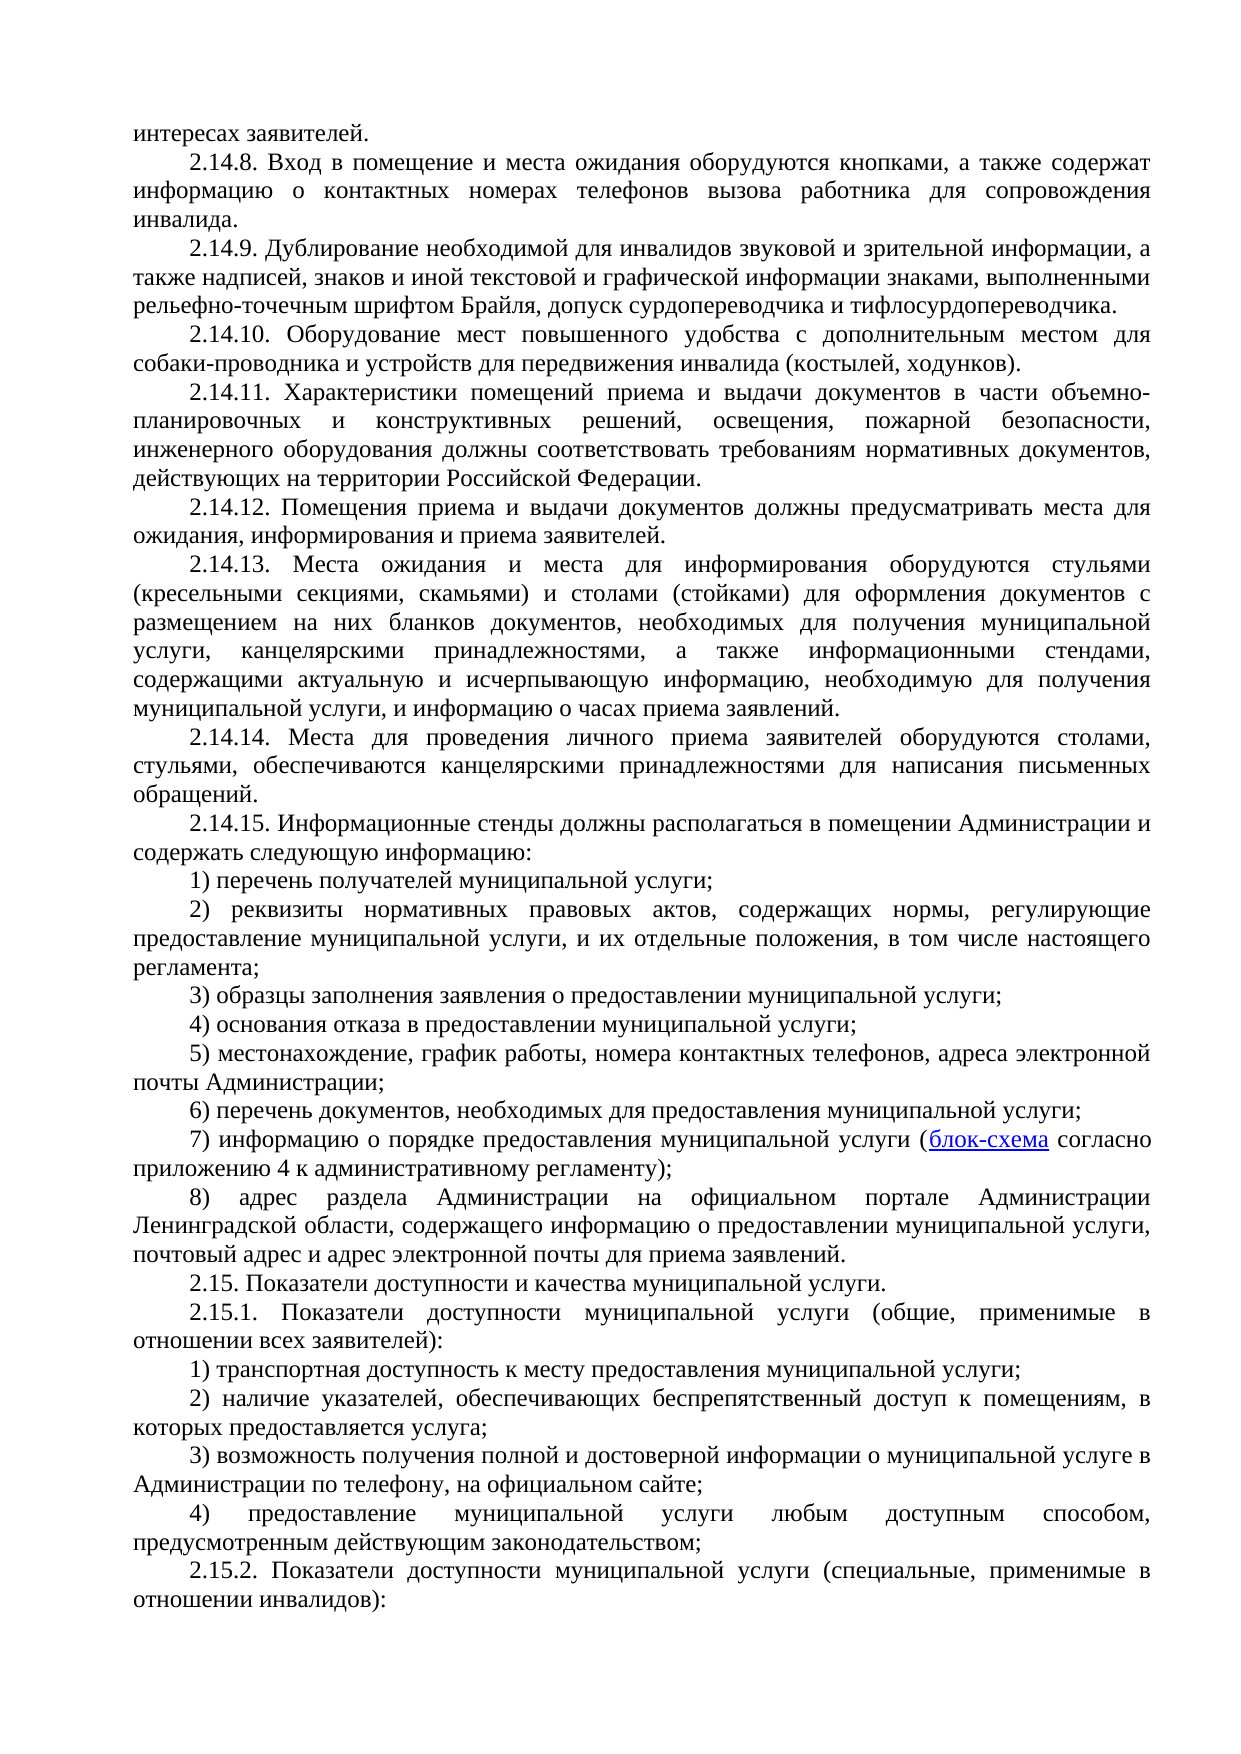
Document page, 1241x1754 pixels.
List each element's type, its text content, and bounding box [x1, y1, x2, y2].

text 2.14.12. Помещения приема и выдачи документов должны предусматривать места для ожидания, информирования и приема заявителей. [133, 492, 1152, 549]
text 1) транспортная доступность к месту предоставления муниципальной услуги; [133, 1354, 1152, 1383]
text 1) перечень получателей муниципальной услуги; [133, 866, 1152, 894]
text 2.14.9. Дублирование необходимой для инвалидов звуковой и зрительной информации, а также надписей, знаков и иной текстовой и графической информации знаками, выполненными рельефно-точечным шрифтом Брайля, допуск сурдопереводчика и тифлосурдопереводчика. [133, 233, 1152, 319]
text 4) основания отказа в предоставлении муниципальной услуги; [133, 1009, 1152, 1038]
text 6) перечень документов, необходимых для предоставления муниципальной услуги; [133, 1096, 1152, 1124]
text 2) наличие указателей, обеспечивающих беспрепятственный доступ к помещениям, в которых предоставляется услуга; [133, 1383, 1152, 1441]
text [133, 118, 1152, 147]
text 2.15.2. Показатели доступности муниципальной услуги (специальные, применимые в отношении инвалидов): [133, 1556, 1152, 1613]
text 4) предоставление муниципальной услуги любым доступным способом, предусмотренным действующим законодательством; [133, 1498, 1152, 1556]
text 2.14.11. Характеристики помещений приема и выдачи документов в части объемно-планировочных и конструктивных решений, освещения, пожарной безопасности, инженерного оборудования должны соответствовать требованиям нормативных документов, действующих на территории Российской Федерации. [133, 377, 1152, 492]
text 2.14.13. Места ожидания и места для информирования оборудуются стульями (кресельными секциями, скамьями) и столами (стойками) для оформления документов с размещением на них бланков документов, необходимых для получения муниципальной услуги, канцелярскими принадлежностями, а также информационными стендами, содержащими актуальную и исчерпывающую информацию, необходимую для получения муниципальной услуги, и информацию о часах приема заявлений. [133, 549, 1152, 722]
text 3) образцы заполнения заявления о предоставлении муниципальной услуги; [133, 981, 1152, 1009]
text 3) возможность получения полной и достоверной информации о муниципальной услуге в Администрации по телефону, на официальном сайте; [133, 1441, 1152, 1498]
text 7) информацию о порядке предоставления муниципальной услуги (блок-схема согласно приложению 4 к административному регламенту); [133, 1124, 1152, 1182]
text 2.14.14. Места для проведения личного приема заявителей оборудуются столами, стульями, обеспечиваются канцелярскими принадлежностями для написания письменных обращений. [133, 722, 1152, 808]
text 5) местонахождение, график работы, номера контактных телефонов, адреса электронной почты Администрации; [133, 1038, 1152, 1096]
text 2) реквизиты нормативных правовых актов, содержащих нормы, регулирующие предоставление муниципальной услуги, и их отдельные положения, в том числе настоящего регламента; [133, 894, 1152, 981]
text 2.14.15. Информационные стенды должны располагаться в помещении Администрации и содержать следующую информацию: [133, 808, 1152, 866]
text 2.14.8. Вход в помещение и места ожидания оборудуются кнопками, а также содержат информацию о контактных номерах телефонов вызова работника для сопровождения инвалида. [133, 147, 1152, 233]
text 2.14.10. Оборудование мест повышенного удобства с дополнительным местом для собаки-проводника и устройств для передвижения инвалида (костылей, ходунков). [133, 319, 1152, 377]
text 2.15.1. Показатели доступности муниципальной услуги (общие, применимые в отношении всех заявителей): [133, 1297, 1152, 1354]
text 8) адрес раздела Администрации на официальном портале Администрации Ленинградской области, содержащего информацию о предоставлении муниципальной услуги, почтовый адрес и адрес электронной почты для приема заявлений. [133, 1182, 1152, 1268]
text 2.15. Показатели доступности и качества муниципальной услуги. [133, 1268, 1152, 1297]
